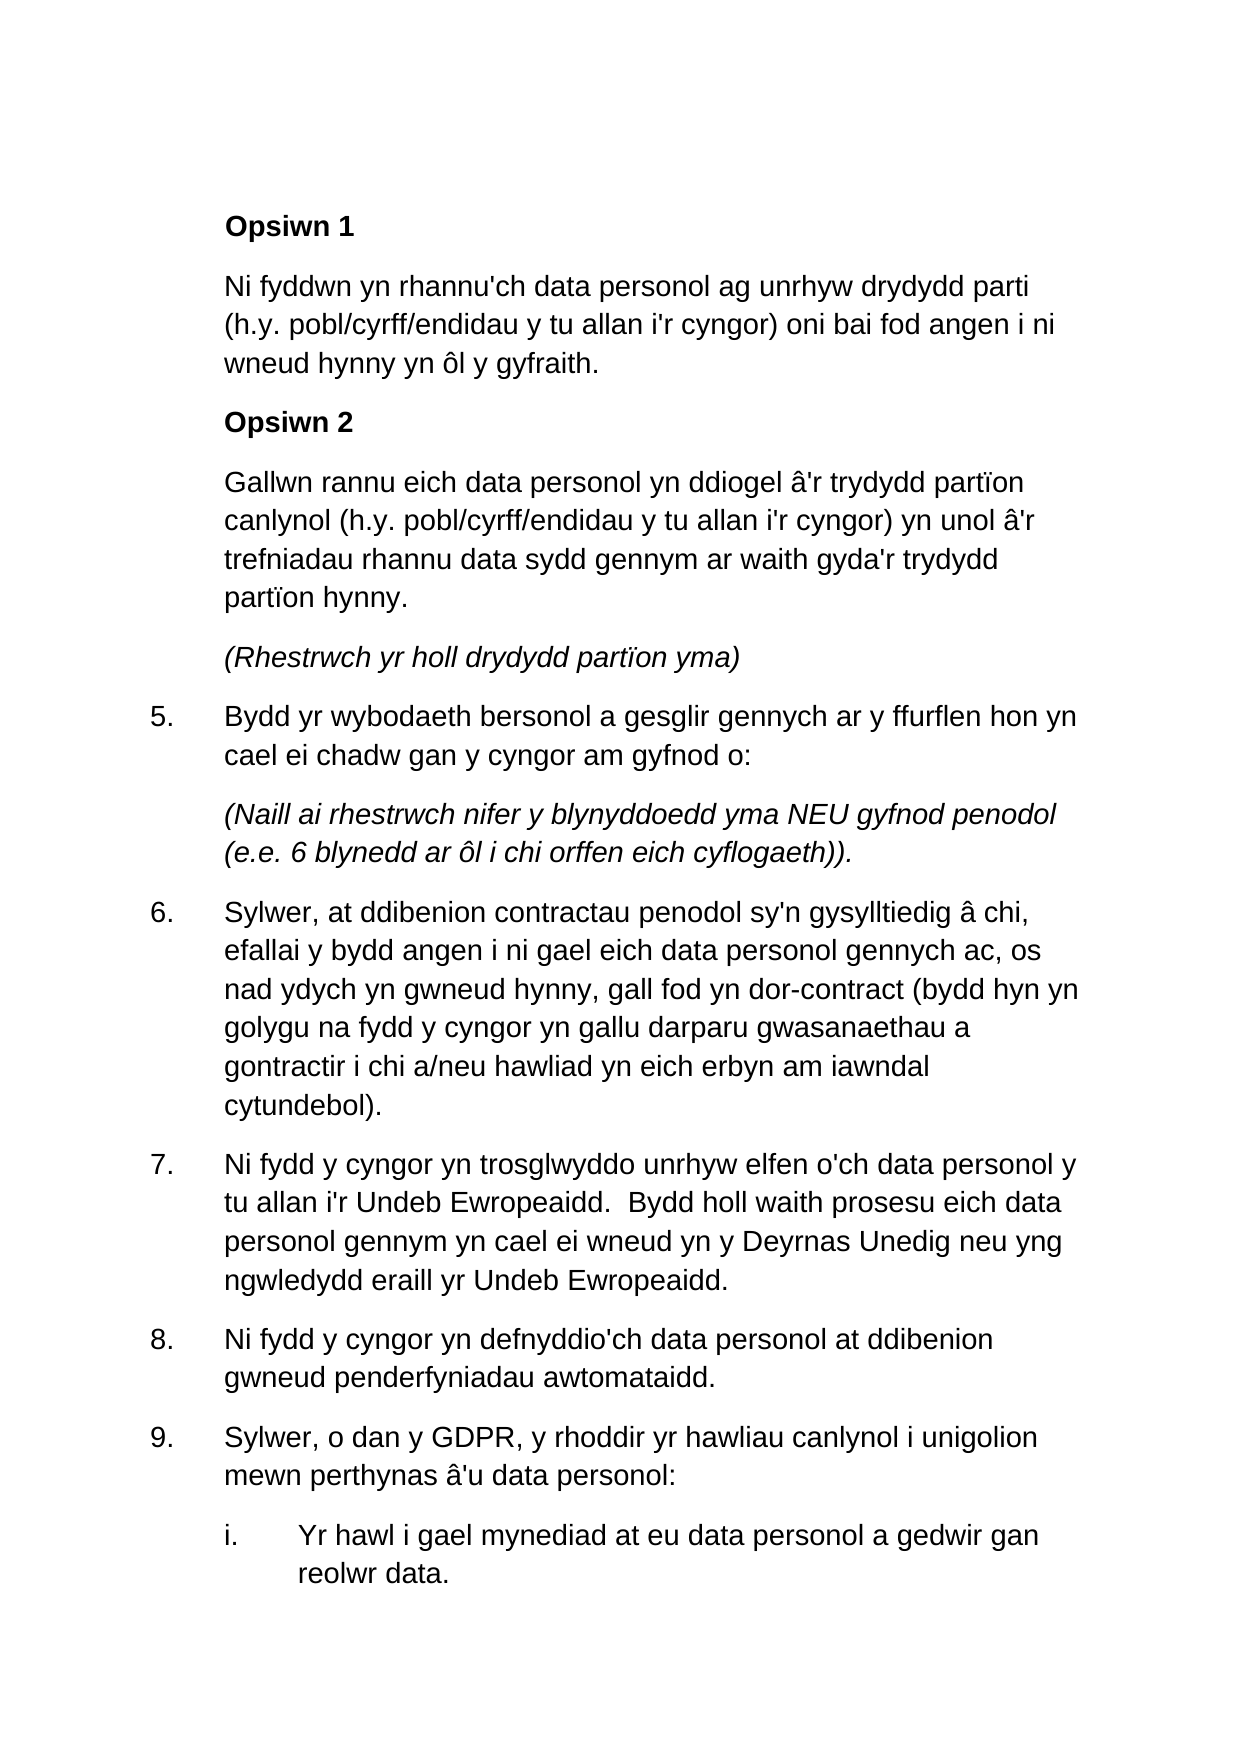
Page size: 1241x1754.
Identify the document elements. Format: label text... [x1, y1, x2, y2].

text 9. Sylwer, o dan y GDPR, y rhoddir yr hawliau canlynol i unigolion mewn perthynas â'u data personol: [150, 1420, 1090, 1492]
text 6. Sylwer, at ddibenion contractau penodol sy'n gysylltiedig â chi, efallai y bydd angen i ni gael eich data personol gennych ac, os nad ydych yn gwneud hynny, gall fod yn dor-contract (bydd hyn yn golygu na fydd y cyngor yn gallu darparu gwasanaethau a gontractir i chi a/neu hawliad yn eich erbyn am iawndal cytundebol). [150, 895, 1090, 1121]
text Ni fyddwn yn rhannu'ch data personol ag unrhyw drydydd parti (h.y. pobl/cyrff/endidau y tu allan i'r cyngor) oni bai fod angen i ni wneud hynny yn ôl y gyfraith. [150, 269, 1090, 379]
text (Rhestrwch yr holl drydydd partïon yma) [150, 639, 1090, 673]
text 8. Ni fydd y cyngor yn defnyddio'ch data personol at ddibenion gwneud penderfyniadau awtomataidd. [150, 1322, 1090, 1394]
text 5. Bydd yr wybodaeth bersonol a gesglir gennych ar y ffurflen hon yn cael ei chadw gan y cyngor am gyfnod o: [150, 699, 1090, 771]
text Gallwn rannu eich data personol yn ddiogel â'r trydydd partïon canlynol (h.y. pobl/cyrff/endidau y tu allan i'r cyngor) yn unol â'r trefniadau rhannu data sydd gennym ar waith gyda'r trydydd partïon hynny. [150, 464, 1090, 614]
text (Naill ai rhestrwch nifer y blynyddoedd yma NEU gyfnod penodol (e.e. 6 blynedd ar ôl i chi orffen eich cyflogaeth)). [150, 797, 1090, 869]
text Opsiwn 1 [150, 209, 1090, 243]
text i. Yr hawl i gael mynediad at eu data personol a gedwir gan reolwr data. [224, 1518, 1090, 1590]
text 7. Ni fydd y cyngor yn trosglwyddo unrhyw elfen o'ch data personol y tu allan i'r Undeb Ewropeaidd. Bydd holl waith prosesu eich data personol gennym yn cael ei wneud yn y Deyrnas Unedig neu yng ngwledydd eraill yr Undeb Ewropeaidd. [150, 1147, 1090, 1296]
text Opsiwn 2 [150, 405, 1090, 439]
